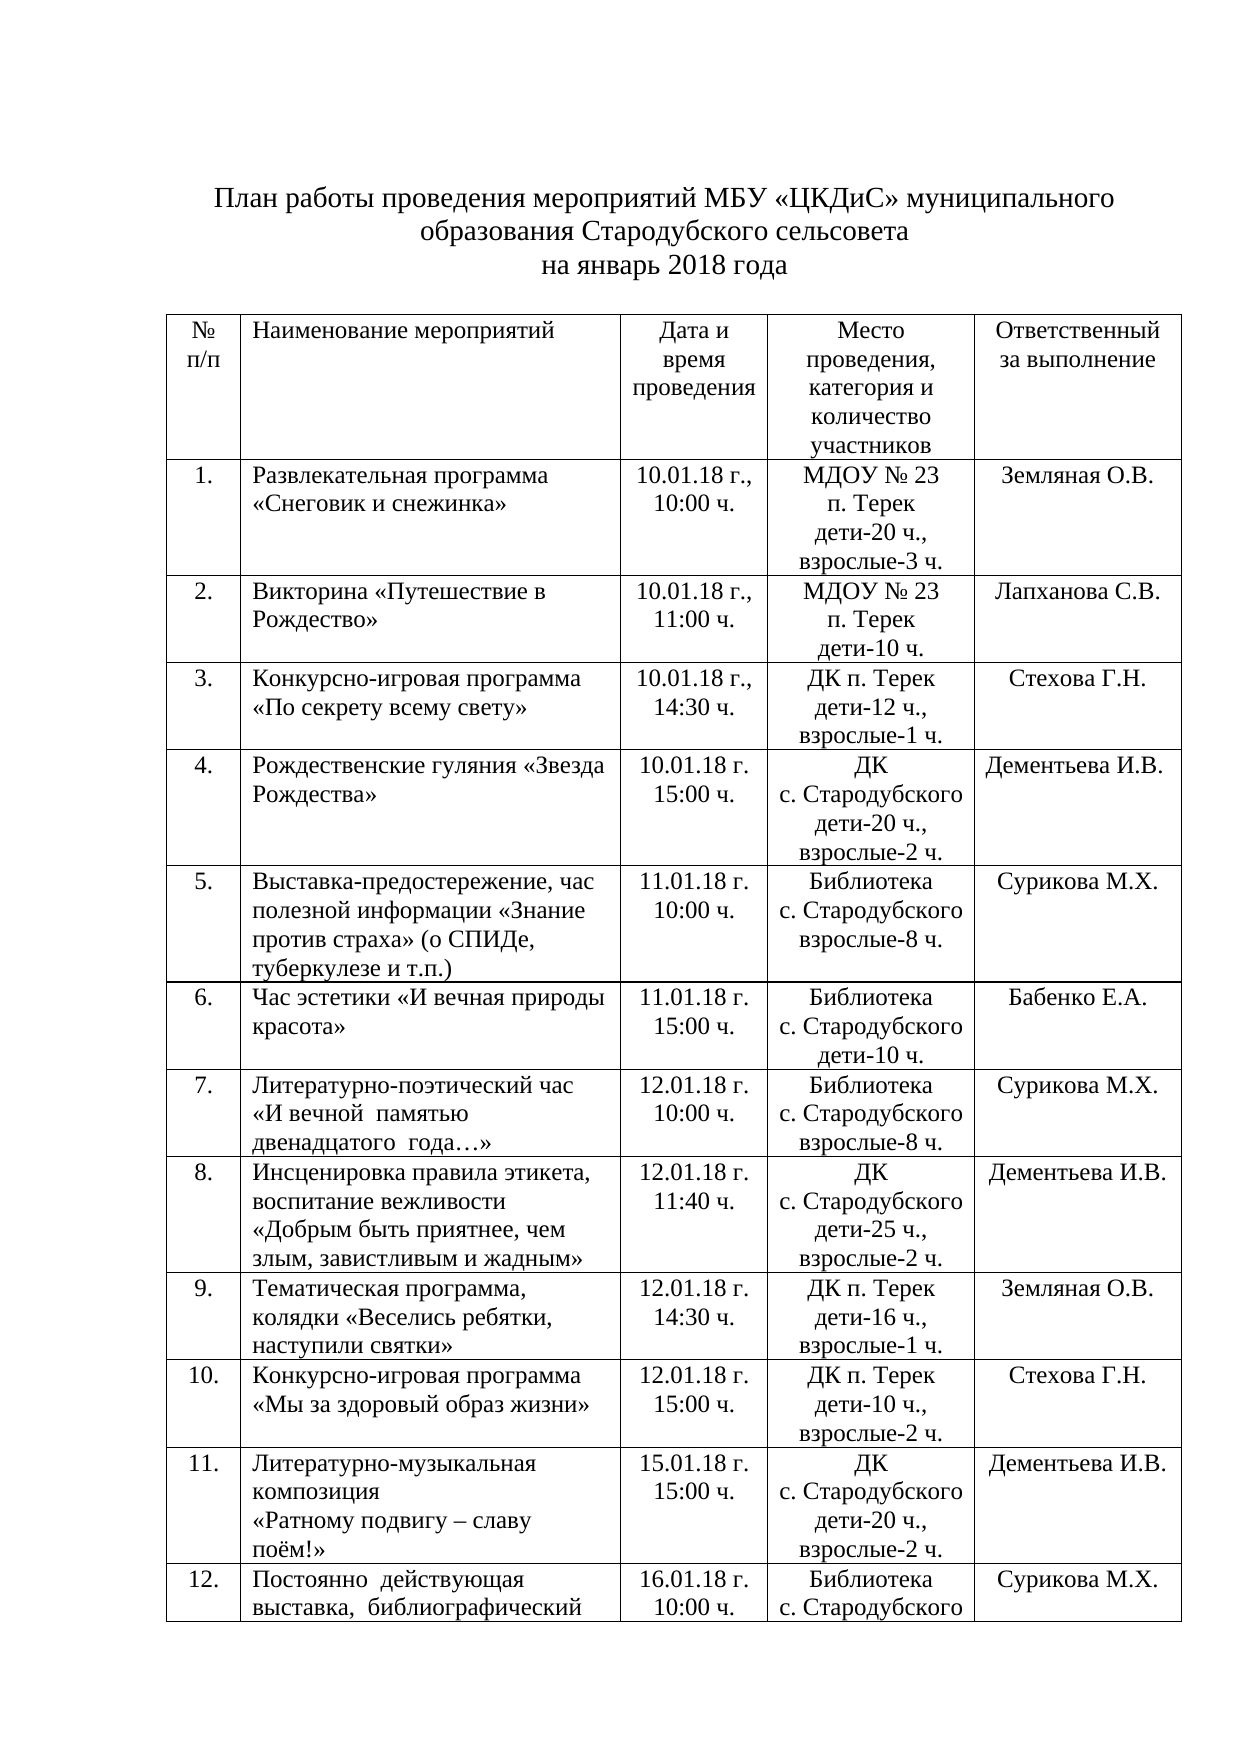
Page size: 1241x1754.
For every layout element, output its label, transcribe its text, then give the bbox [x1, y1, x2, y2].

table_cell 3. [167, 663, 240, 749]
table_cell 5. [167, 866, 240, 981]
table_header Наименование мероприятий [241, 315, 620, 459]
table_cell 15.01.18 г. 15:00 ч. [621, 1448, 767, 1563]
table_cell Инсценировка правила этикета, воспитание вежливости «Добрым быть приятнее, чем злым, завистливым и жадным» [241, 1157, 620, 1272]
table_cell 12.01.18 г. 11:40 ч. [621, 1157, 767, 1272]
table_cell МДОУ № 23 п. Терек дети-10 ч. [768, 576, 974, 662]
table_cell Литературно-поэтический час «И вечной памятью двенадцатого года…» [241, 1070, 620, 1156]
table_cell 7. [167, 1070, 240, 1156]
table_cell Бабенко Е.А. [975, 983, 1181, 1069]
table_cell ДК с. Стародубского дети-20 ч., взрослые-2 ч. [768, 750, 974, 865]
table_cell Библиотека с. Стародубского взрослые-8 ч. [768, 1070, 974, 1156]
table_cell Земляная О.В. [975, 460, 1181, 575]
table_cell 10.01.18 г., 10:00 ч. [621, 460, 767, 575]
table_cell 10. [167, 1360, 240, 1447]
table_cell Сурикова М.Х. [975, 866, 1181, 981]
table_cell 12.01.18 г. 14:30 ч. [621, 1273, 767, 1359]
table_cell Литературно-музыкальная композиция «Ратному подвигу – славу поём!» [241, 1448, 620, 1563]
table_cell Развлекательная программа «Снеговик и снежинка» [241, 460, 620, 575]
table_cell МДОУ № 23 п. Терек дети-20 ч., взрослые-3 ч. [768, 460, 974, 575]
table_cell Тематическая программа, колядки «Веселись ребятки, наступили святки» [241, 1273, 620, 1359]
table_cell Дементьева И.В. [975, 1157, 1181, 1272]
table_cell Рождественские гуляния «Звезда Рождества» [241, 750, 620, 865]
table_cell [241, 1564, 620, 1621]
table_cell ДК п. Терек дети-12 ч., взрослые-1 ч. [768, 663, 974, 749]
table_cell Стехова Г.Н. [975, 1360, 1181, 1447]
table_cell 12. [167, 1564, 240, 1621]
table_cell Час эстетики «И вечная природы красота» [241, 983, 620, 1069]
table_cell 6. [167, 983, 240, 1069]
table_cell 12.01.18 г. 10:00 ч. [621, 1070, 767, 1156]
table_cell Конкурсно-игровая программа «По секрету всему свету» [241, 663, 620, 749]
table_cell 11.01.18 г. 15:00 ч. [621, 983, 767, 1069]
text План работы проведения мероприятий МБУ «ЦКДиС» муниципального образования Стародубского сельсовета [177, 180, 1152, 247]
table_cell Библиотека с. Стародубского взрослые-8 ч. [768, 866, 974, 981]
table_cell ДК п. Терек дети-16 ч., взрослые-1 ч. [768, 1273, 974, 1359]
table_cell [621, 1564, 767, 1621]
table_cell Лапханова С.В. [975, 576, 1181, 662]
table_cell 10.01.18 г., 14:30 ч. [621, 663, 767, 749]
table_cell 10.01.18 г. 15:00 ч. [621, 750, 767, 865]
table_cell ДК с. Стародубского дети-25 ч., взрослые-2 ч. [768, 1157, 974, 1272]
table_cell 4. [167, 750, 240, 865]
table_cell Земляная О.В. [975, 1273, 1181, 1359]
table_header № п/п [167, 315, 240, 459]
table_cell 2. [167, 576, 240, 662]
table_cell Выставка-предостережение, час полезной информации «Знание против страха» (о СПИДе, туберкулезе и т.п.) [241, 866, 620, 981]
table_cell Дементьева И.В. [975, 750, 1181, 865]
table_cell 11. [167, 1448, 240, 1563]
table_cell 9. [167, 1273, 240, 1359]
table_cell 1. [167, 460, 240, 575]
table_cell Сурикова М.Х. [975, 1070, 1181, 1156]
table_cell ДК п. Терек дети-10 ч., взрослые-2 ч. [768, 1360, 974, 1447]
table_cell Дементьева И.В. [975, 1448, 1181, 1563]
table_cell 10.01.18 г., 11:00 ч. [621, 576, 767, 662]
table_cell ДК с. Стародубского дети-20 ч., взрослые-2 ч. [768, 1448, 974, 1563]
text на январь 2018 года [177, 247, 1152, 280]
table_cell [768, 1564, 974, 1621]
table_cell 12.01.18 г. 15:00 ч. [621, 1360, 767, 1447]
table_cell 11.01.18 г. 10:00 ч. [621, 866, 767, 981]
table_header Дата и время проведения [621, 315, 767, 459]
table_header Место проведения, категория и количество участников [768, 315, 974, 459]
table_cell 8. [167, 1157, 240, 1272]
table_cell Конкурсно-игровая программа «Мы за здоровый образ жизни» [241, 1360, 620, 1447]
table_cell Библиотека с. Стародубского дети-10 ч. [768, 983, 974, 1069]
table_cell Викторина «Путешествие в Рождество» [241, 576, 620, 662]
table_cell Сурикова М.Х. [975, 1564, 1181, 1621]
table_cell Стехова Г.Н. [975, 663, 1181, 749]
table_header Ответственный за выполнение [975, 315, 1181, 459]
